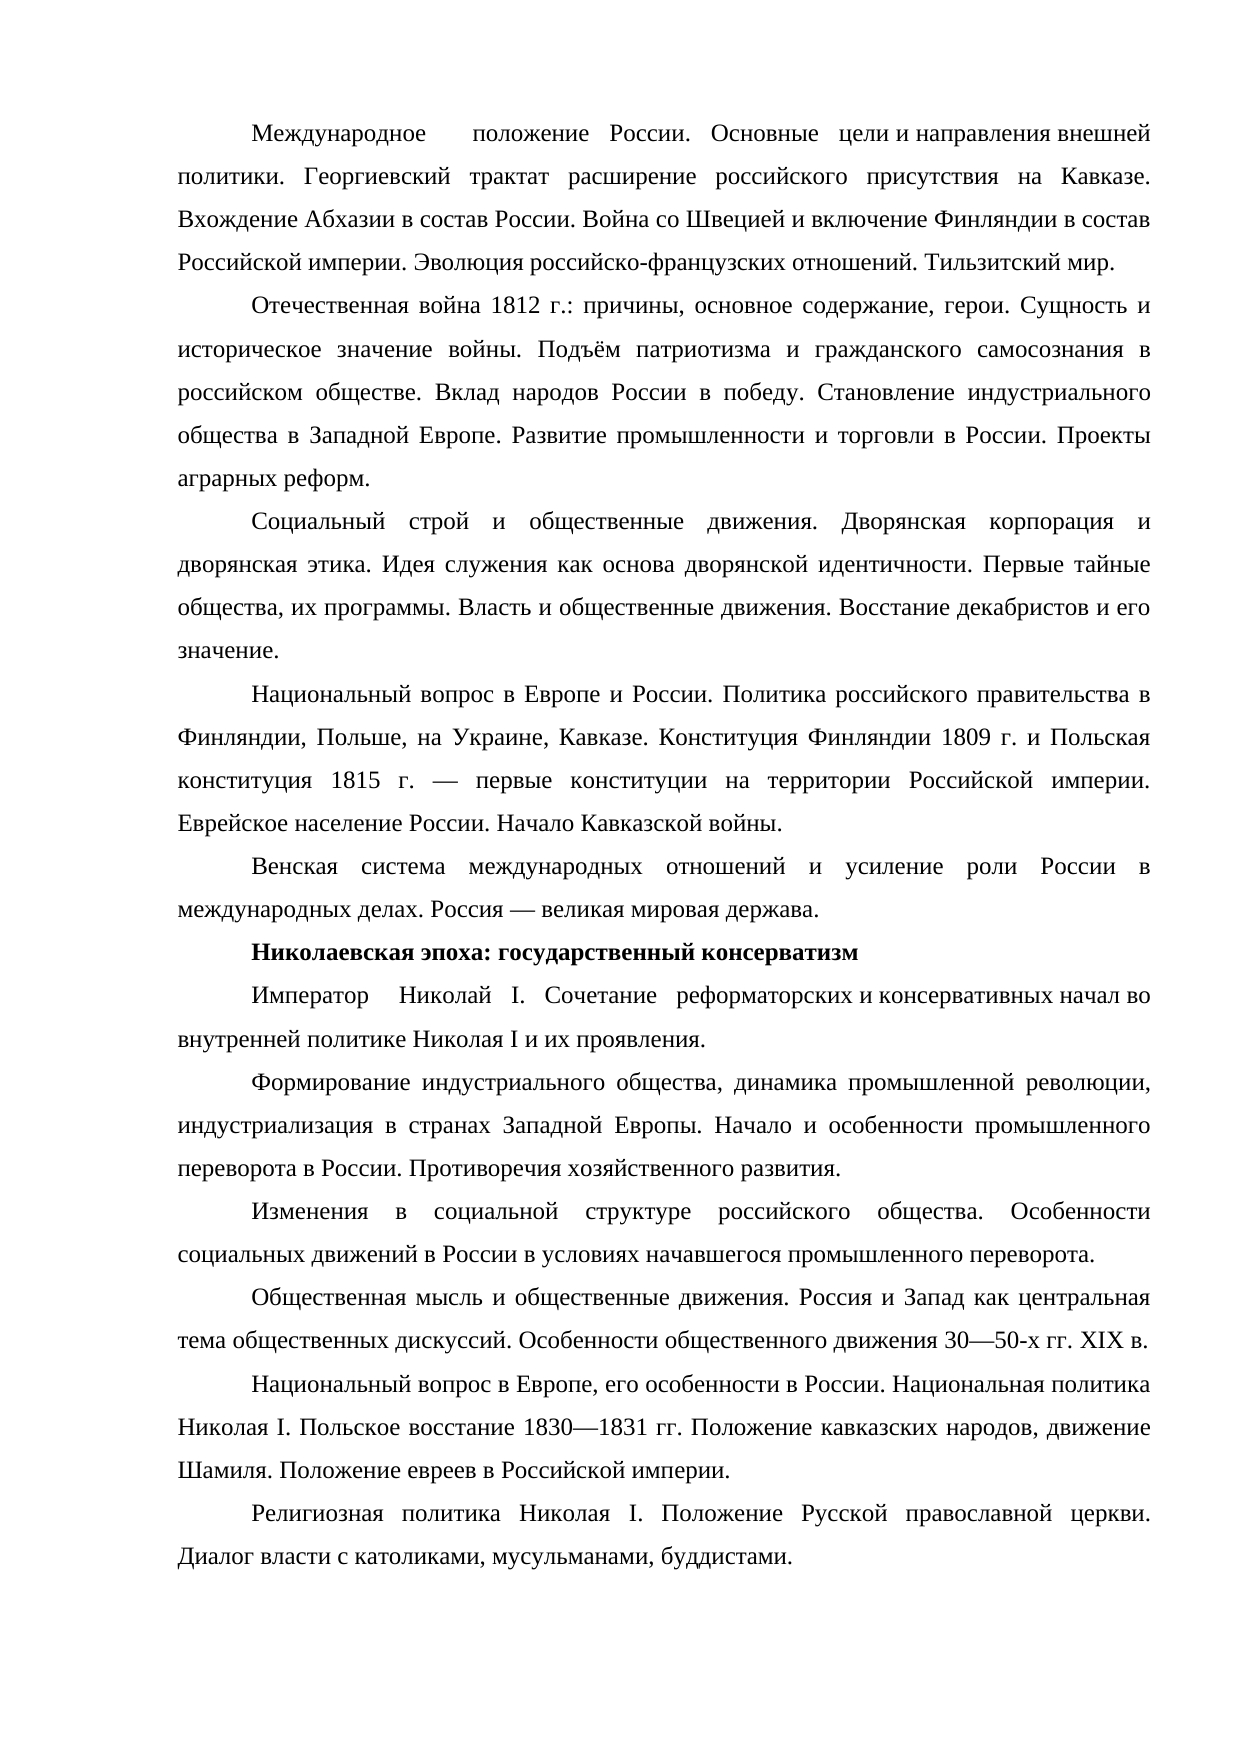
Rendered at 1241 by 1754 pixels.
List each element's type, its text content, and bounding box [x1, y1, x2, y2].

text Социальный строй и общественные движения. Дворянская корпорация и дворянская этика. Идея служения как основа дворянской идентичности. Первые тайные общества, их программы. Власть и общественные движения. Восстание декабристов и его значение. [177, 506, 1152, 664]
text Изменения в социальной структуре российского общества. Особенности социальных движений в России в условиях начавшегося промышленного переворота. [177, 1196, 1152, 1268]
text Формирование индустриального общества, динамика промышленной революции, индустриализация в странах Западной Европы. Начало и особенности промышленного переворота в России. Противоречия хозяйственного развития. [177, 1067, 1152, 1182]
text Религиозная политика Николая I. Положение Русской православной церкви. Диалог власти с католиками, мусульманами, буддистами. [177, 1498, 1152, 1570]
text Император Николай I. Сочетание реформаторских и консервативных начал во внутренней политике Николая I и их проявления. [177, 981, 1152, 1052]
text Общественная мысль и общественные движения. Россия и Запад как центральная тема общественных дискуссий. Особенности общественного движения 30—50-х гг. XIX в. [177, 1282, 1152, 1354]
text Национальный вопрос в Европе, его особенности в России. Национальная политика Николая I. Польское восстание 1830—1831 гг. Положение кавказских народов, движение Шамиля. Положение евреев в Российской империи. [177, 1369, 1152, 1484]
text Национальный вопрос в Европе и России. Политика российского правительства в Финляндии, Польше, на Украине, Кавказе. Конституция Финляндии 1809 г. и Польская конституция 1815 г. — первые конституции на территории Российской империи. Еврейское население России. Начало Кавказской войны. [177, 679, 1152, 837]
text Николаевская эпоха: государственный консерватизм [177, 937, 1152, 966]
text Венская система международных отношений и усиление роли России в международных делах. Россия — великая мировая держава. [177, 851, 1152, 923]
text Отечественная война 1812 г.: причины, основное содержание, герои. Сущность и историческое значение войны. Подъём патриотизма и гражданского самосознания в российском обществе. Вклад народов России в победу. Становление индустриального общества в Западной Европе. Развитие промышленности и торговли в России. Проекты аграрных реформ. [177, 291, 1152, 492]
text Международное положение России. Основные цели и направления внешней политики. Георгиевский трактат расширение российского присутствия на Кавказе. Вхождение Абхазии в состав России. Война со Швецией и включение Финляндии в состав Российской империи. Эволюция российско-французских отношений. Тильзитский мир. [177, 118, 1152, 276]
